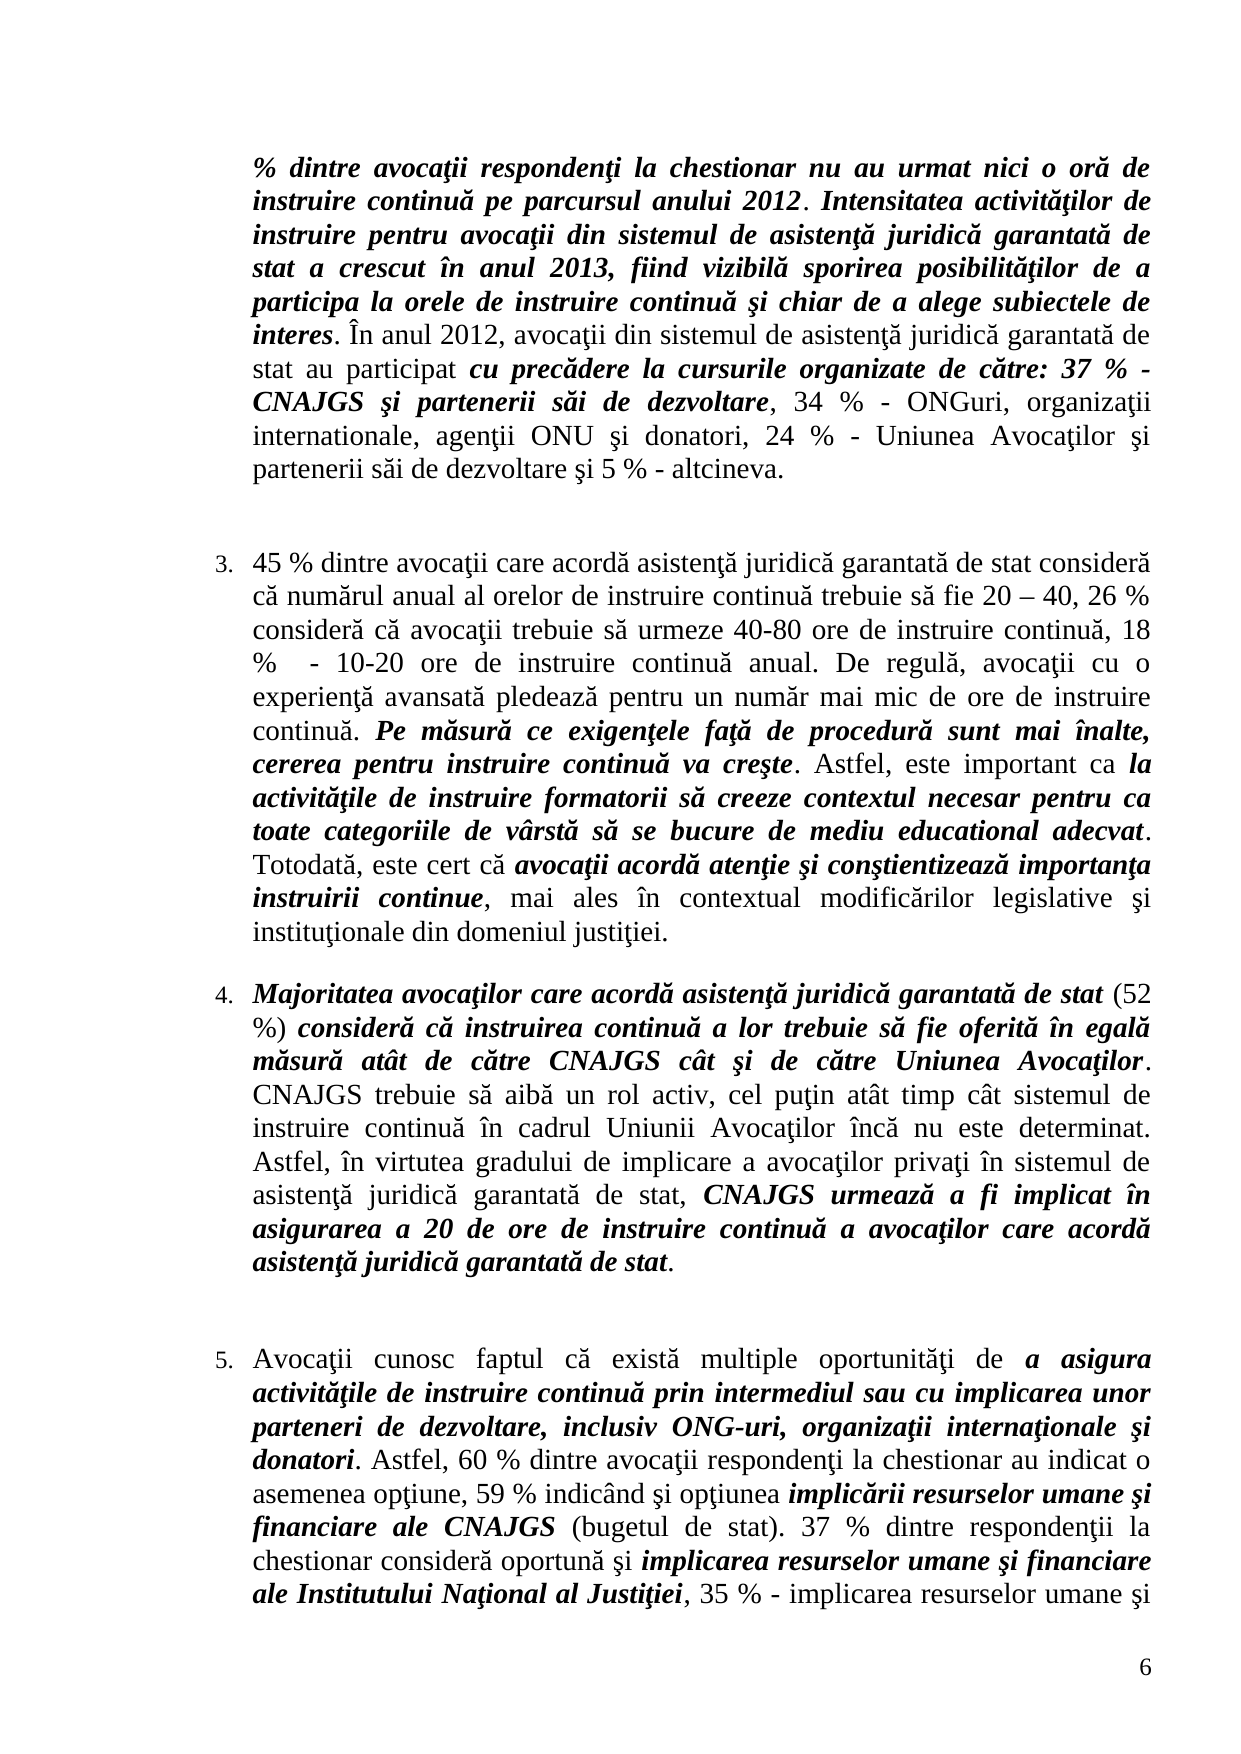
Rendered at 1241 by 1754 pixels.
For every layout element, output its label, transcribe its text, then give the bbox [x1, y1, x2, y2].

list Majoritatea avocaţilor care acordă asistenţă juridică garantată de stat (52 %) consideră că instruirea continuă a lor trebuie să fie oferită în egală măsură atât de către CNAJGS cât şi de către Uniunea Avocaţilor. CNAJGS trebuie să aibă un rol activ, cel puţin atât timp cât sistemul de instruire continuă în cadrul Uniunii Avocaţilor încă nu este determinat. Astfel, în virtutea gradului de implicare a avocaţilor privaţi în sistemul de asistenţă juridică garantată de stat, CNAJGS urmează a fi implicat în asigurarea a 20 de ore de instruire continuă a avocaţilor care acordă asistenţă juridică garantată de stat. [215, 976, 1152, 1278]
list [215, 150, 1152, 485]
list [215, 1342, 1152, 1610]
list 45 % dintre avocaţii care acordă asistenţă juridică garantată de stat consideră că numărul anual al orelor de instruire continuă trebuie să fie 20 – 40, 26 % consideră că avocaţii trebuie să urmeze 40-80 ore de instruire continuă, 18 % - 10-20 ore de instruire continuă anual. De regulă, avocaţii cu o experienţă avansată pledează pentru un număr mai mic de ore de instruire continuă. Pe măsură ce exigenţele faţă de procedură sunt mai înalte, cererea pentru instruire continuă va creşte. Astfel, este important ca la activităţile de instruire formatorii să creeze contextul necesar pentru ca toate categoriile de vârstă să se bucure de mediu educational adecvat. Totodată, este cert că avocaţii acordă atenţie şi conştientizează importanţa instruirii continue, mai ales în contextual modificărilor legislative şi instituţionale din domeniul justiţiei. [215, 545, 1152, 947]
